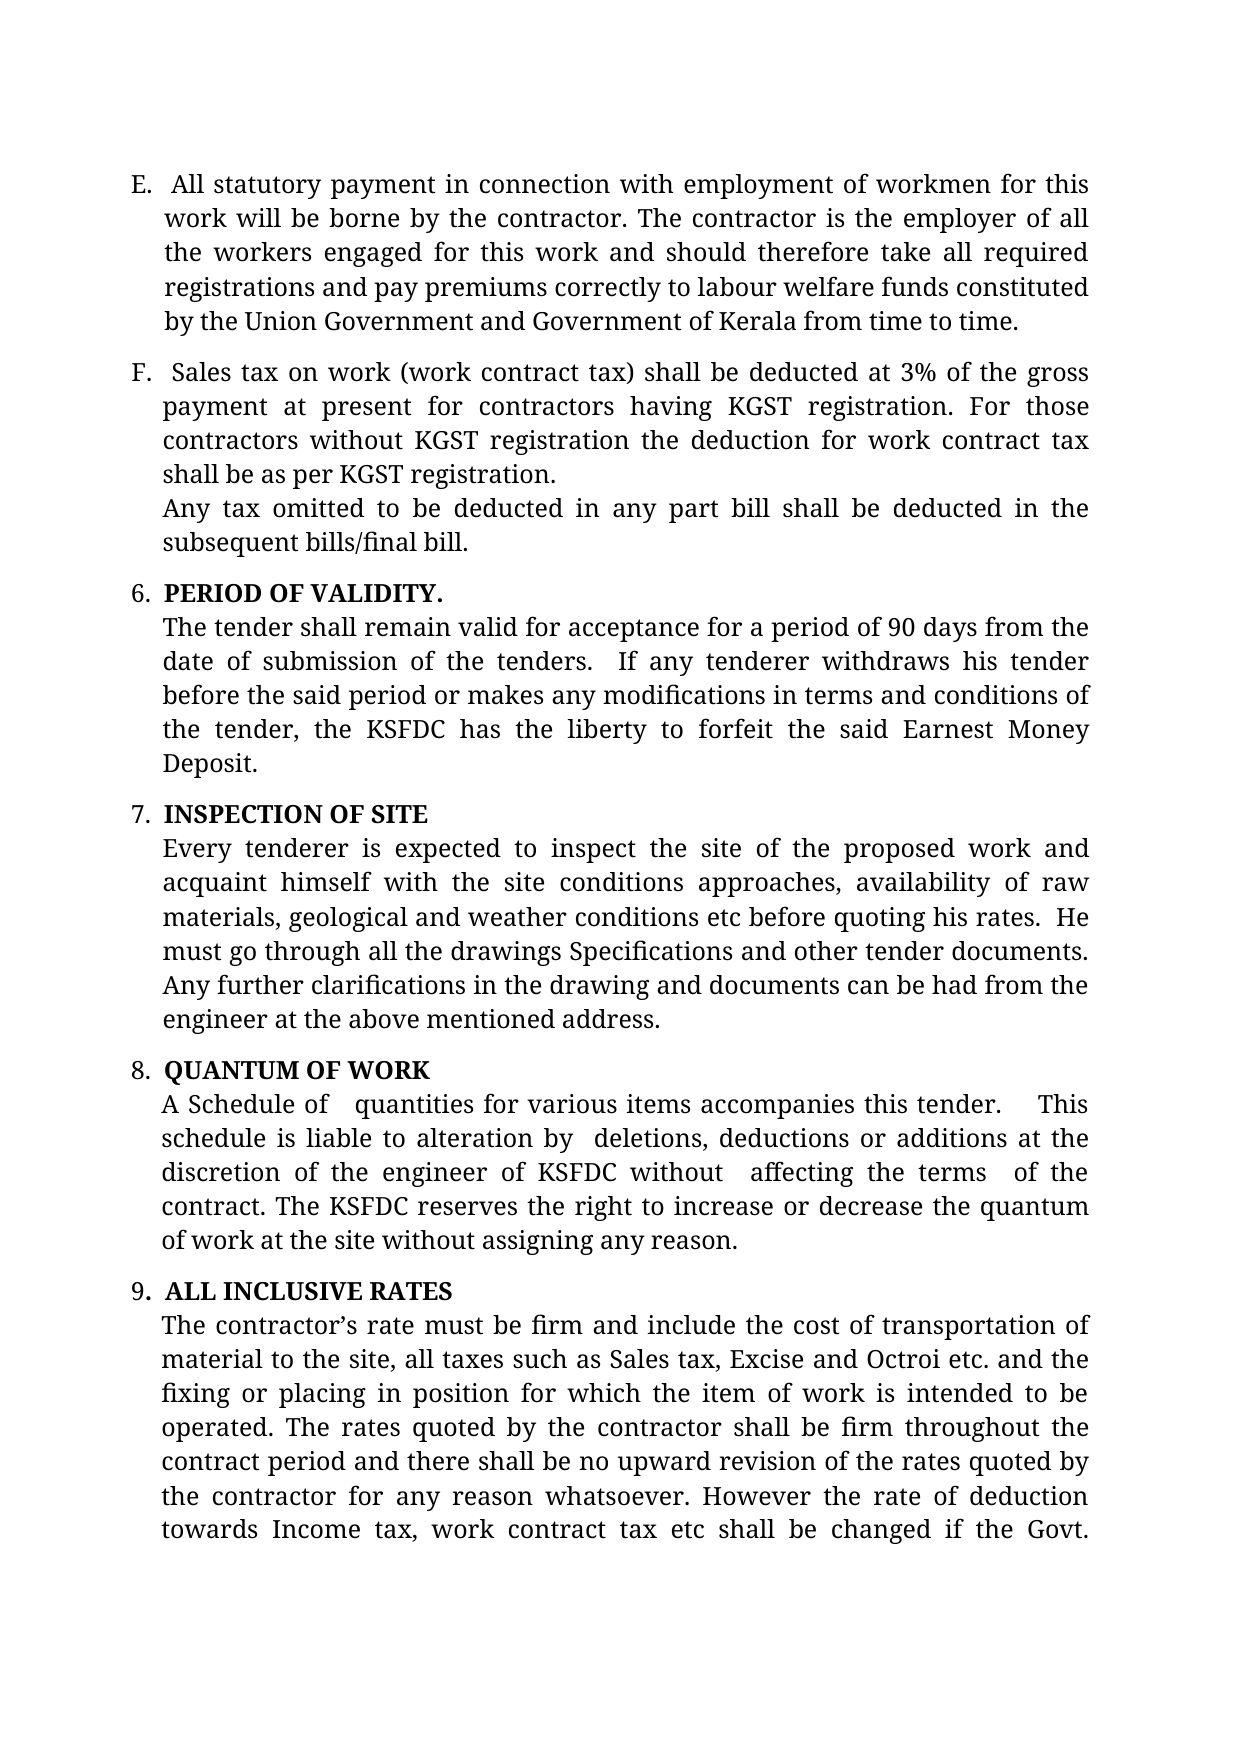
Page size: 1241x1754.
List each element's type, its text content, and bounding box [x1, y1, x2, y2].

text 7. INSPECTION OF SITE [131, 797, 1090, 831]
text Every tenderer is expected to inspect the site of the proposed work and acquaint himself with the site conditions approaches, availability of raw materials, geological and weather conditions etc before quoting his rates. He must go through all the drawings Specifications and other tender documents. Any further clarifications in the drawing and documents can be had from the engineer at the above mentioned address. [162, 831, 1090, 1035]
text Any tax omitted to be deducted in any part bill shall be deducted in the subsequent bills/final bill. [162, 491, 1090, 559]
text A Schedule of quantities for various items accompanies this tender. This schedule is liable to alteration by deletions, deductions or additions at the discretion of the engineer of KSFDC without affecting the terms of the contract. The KSFDC reserves the right to increase or decrease the quantum of work at the site without assigning any reason. [161, 1086, 1090, 1257]
text 6. PERIOD OF VALIDITY. [131, 576, 1090, 610]
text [161, 1308, 1090, 1546]
text 8. QUANTUM OF WORK [131, 1052, 1090, 1086]
text 9. ALL INCLUSIVE RATES [131, 1274, 1090, 1308]
text F. Sales tax on work (work contract tax) shall be deducted at 3% of the gross payment at present for contractors having KGST registration. For those contractors without KGST registration the deduction for work contract tax shall be as per KGST registration. [131, 354, 1090, 491]
text The tender shall remain valid for acceptance for a period of 90 days from the date of submission of the tenders. If any tenderer withdraws his tender before the said period or makes any modifications in terms and conditions of the tender, the KSFDC has the liberty to forfeit the said Earnest Money Deposit. [162, 610, 1090, 780]
text E. All statutory payment in connection with employment of workmen for this work will be borne by the contractor. The contractor is the employer of all the workers engaged for this work and should therefore take all required registrations and pay premiums correctly to labour welfare funds constituted by the Union Government and Government of Kerala from time to time. [131, 167, 1090, 337]
